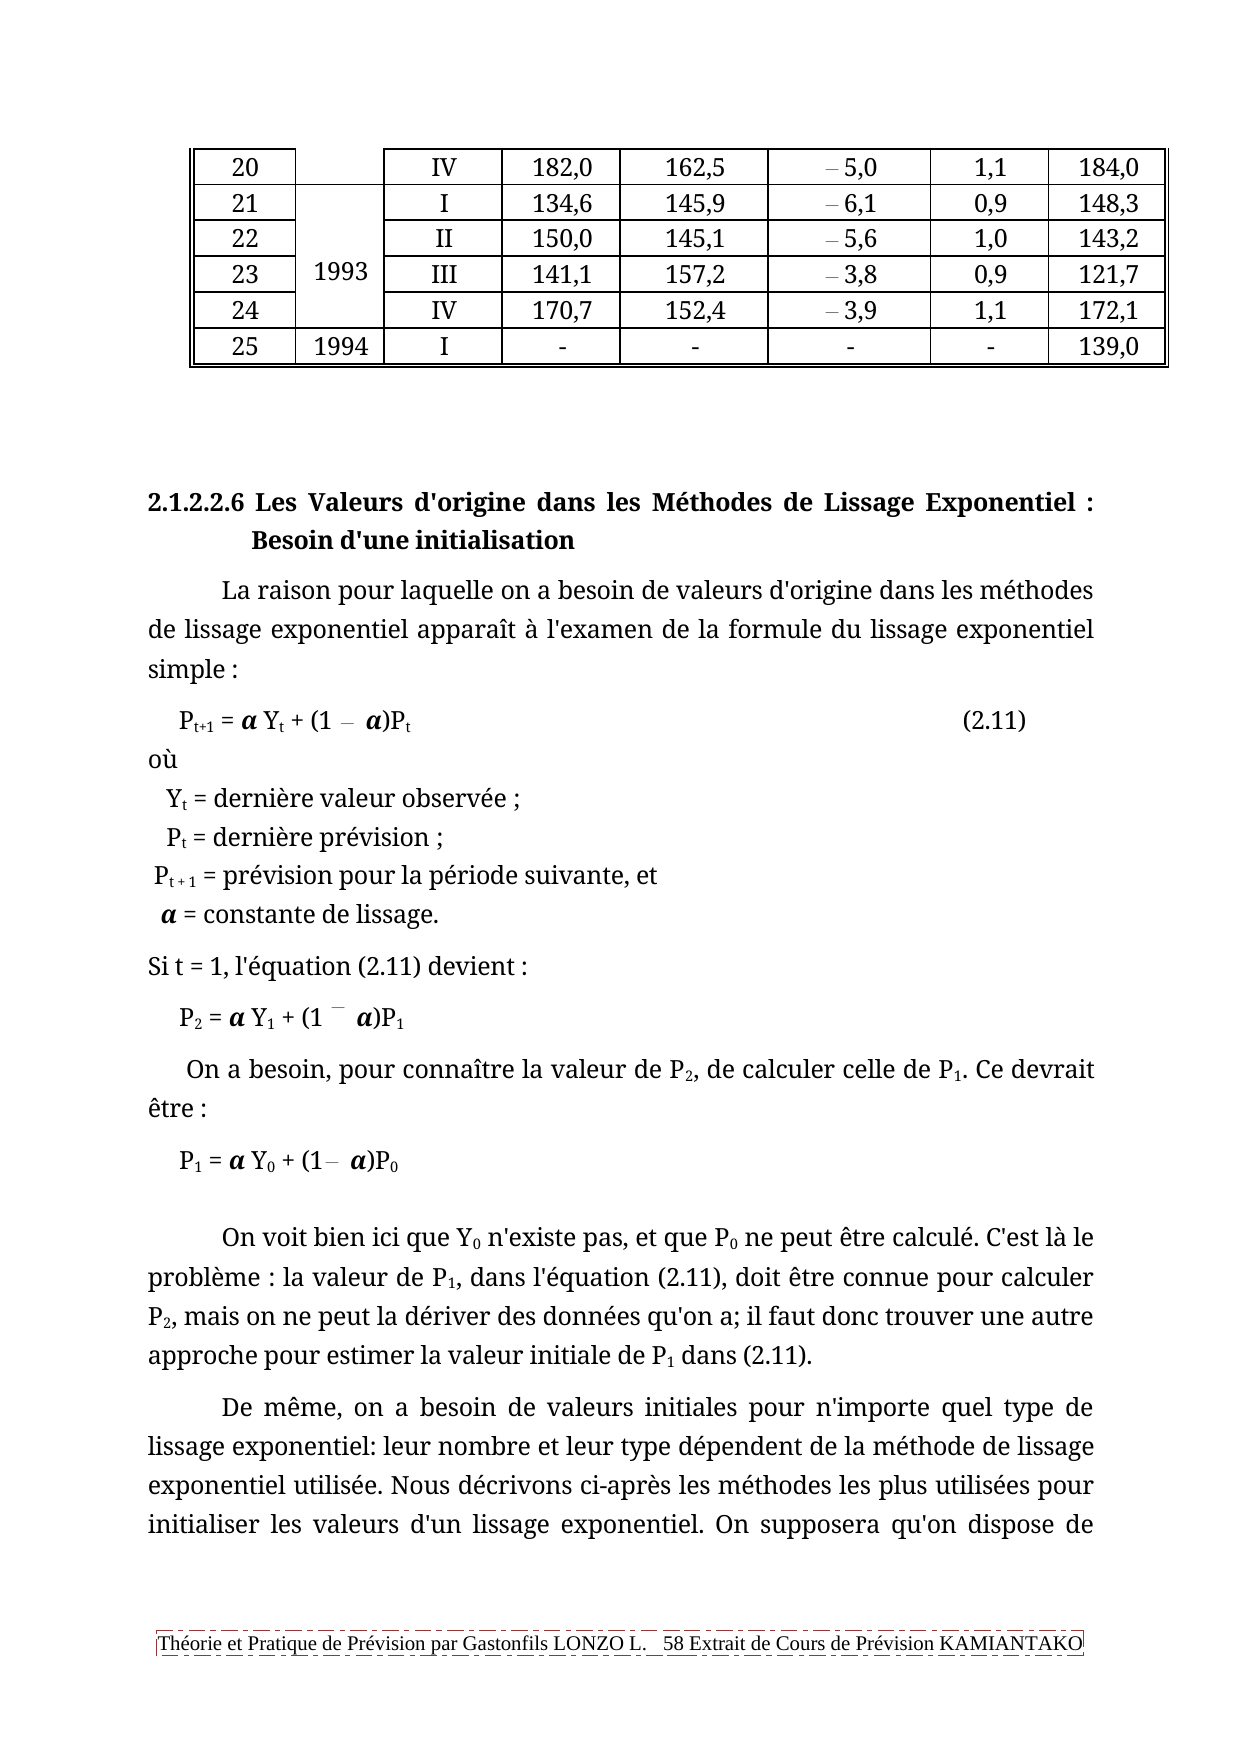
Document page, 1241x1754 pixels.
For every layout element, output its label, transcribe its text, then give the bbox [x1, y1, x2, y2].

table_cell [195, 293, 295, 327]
text 2.1.2.2.6 Les Valeurs d'origine dans les Méthodes de Lissage Exponentiel : Besoin d'une initialisation [148, 484, 1095, 557]
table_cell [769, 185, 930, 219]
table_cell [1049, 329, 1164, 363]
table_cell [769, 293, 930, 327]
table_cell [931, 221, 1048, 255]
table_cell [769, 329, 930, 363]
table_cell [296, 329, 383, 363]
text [148, 1389, 1095, 1541]
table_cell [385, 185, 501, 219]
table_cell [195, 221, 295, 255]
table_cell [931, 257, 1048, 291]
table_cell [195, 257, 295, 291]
text On voit bien ici que Y0 n'existe pas, et que P0 ne peut être calculé. C'est là le problème : la valeur de P1, dans l'équation (2.11), doit être connue pour calculer P2, mais on ne peut la dériver des données qu'on a; il faut donc trouver une autre approche pour estimer la valeur initiale de P1 dans (2.11). [148, 1220, 1095, 1372]
text P2 = α Y1 + (1 α)P1 [148, 1000, 1095, 1034]
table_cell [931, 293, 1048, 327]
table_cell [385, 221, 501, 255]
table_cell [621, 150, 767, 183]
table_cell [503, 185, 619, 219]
text Si t = 'équation (2.11) devient : [148, 948, 1095, 982]
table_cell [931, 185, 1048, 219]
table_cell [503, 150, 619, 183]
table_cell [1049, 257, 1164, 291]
text Pt+1 = α Yt + (1 α)Pt (2.11) [148, 703, 1095, 737]
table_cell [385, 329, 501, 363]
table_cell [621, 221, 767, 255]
text Pt = dernière prévision ; [148, 819, 1095, 853]
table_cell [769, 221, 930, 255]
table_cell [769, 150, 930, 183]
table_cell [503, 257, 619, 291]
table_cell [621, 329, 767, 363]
text α = constante de lissage. [148, 897, 1095, 931]
text Yt = dernière valeur observée ; [148, 781, 1095, 814]
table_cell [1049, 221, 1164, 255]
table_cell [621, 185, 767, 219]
text où [148, 742, 1095, 776]
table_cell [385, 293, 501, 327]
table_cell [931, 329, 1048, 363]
text La raison pour laquelle on a besoin de valeurs d'origine dans les méthodes de lissage exponentiel apparaît à l'examen de la formule du lissage exponentiel simple : [148, 573, 1095, 685]
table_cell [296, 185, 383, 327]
text On a besoin, pour connaître la valeur de P2, de calculer celle de P1. Ce devrait être : [148, 1052, 1095, 1125]
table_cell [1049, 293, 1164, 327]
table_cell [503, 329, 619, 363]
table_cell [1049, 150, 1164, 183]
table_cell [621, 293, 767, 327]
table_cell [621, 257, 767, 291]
text P1 = α Y0 + (1 α)P0 [148, 1143, 1095, 1177]
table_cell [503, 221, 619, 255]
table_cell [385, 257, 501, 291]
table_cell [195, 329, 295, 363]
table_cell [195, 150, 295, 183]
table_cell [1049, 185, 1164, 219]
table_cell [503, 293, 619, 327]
text Pt + 1 = prévision pour la période suivante, et [148, 858, 1095, 892]
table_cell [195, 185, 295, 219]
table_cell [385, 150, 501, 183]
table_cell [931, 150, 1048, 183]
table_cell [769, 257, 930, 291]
